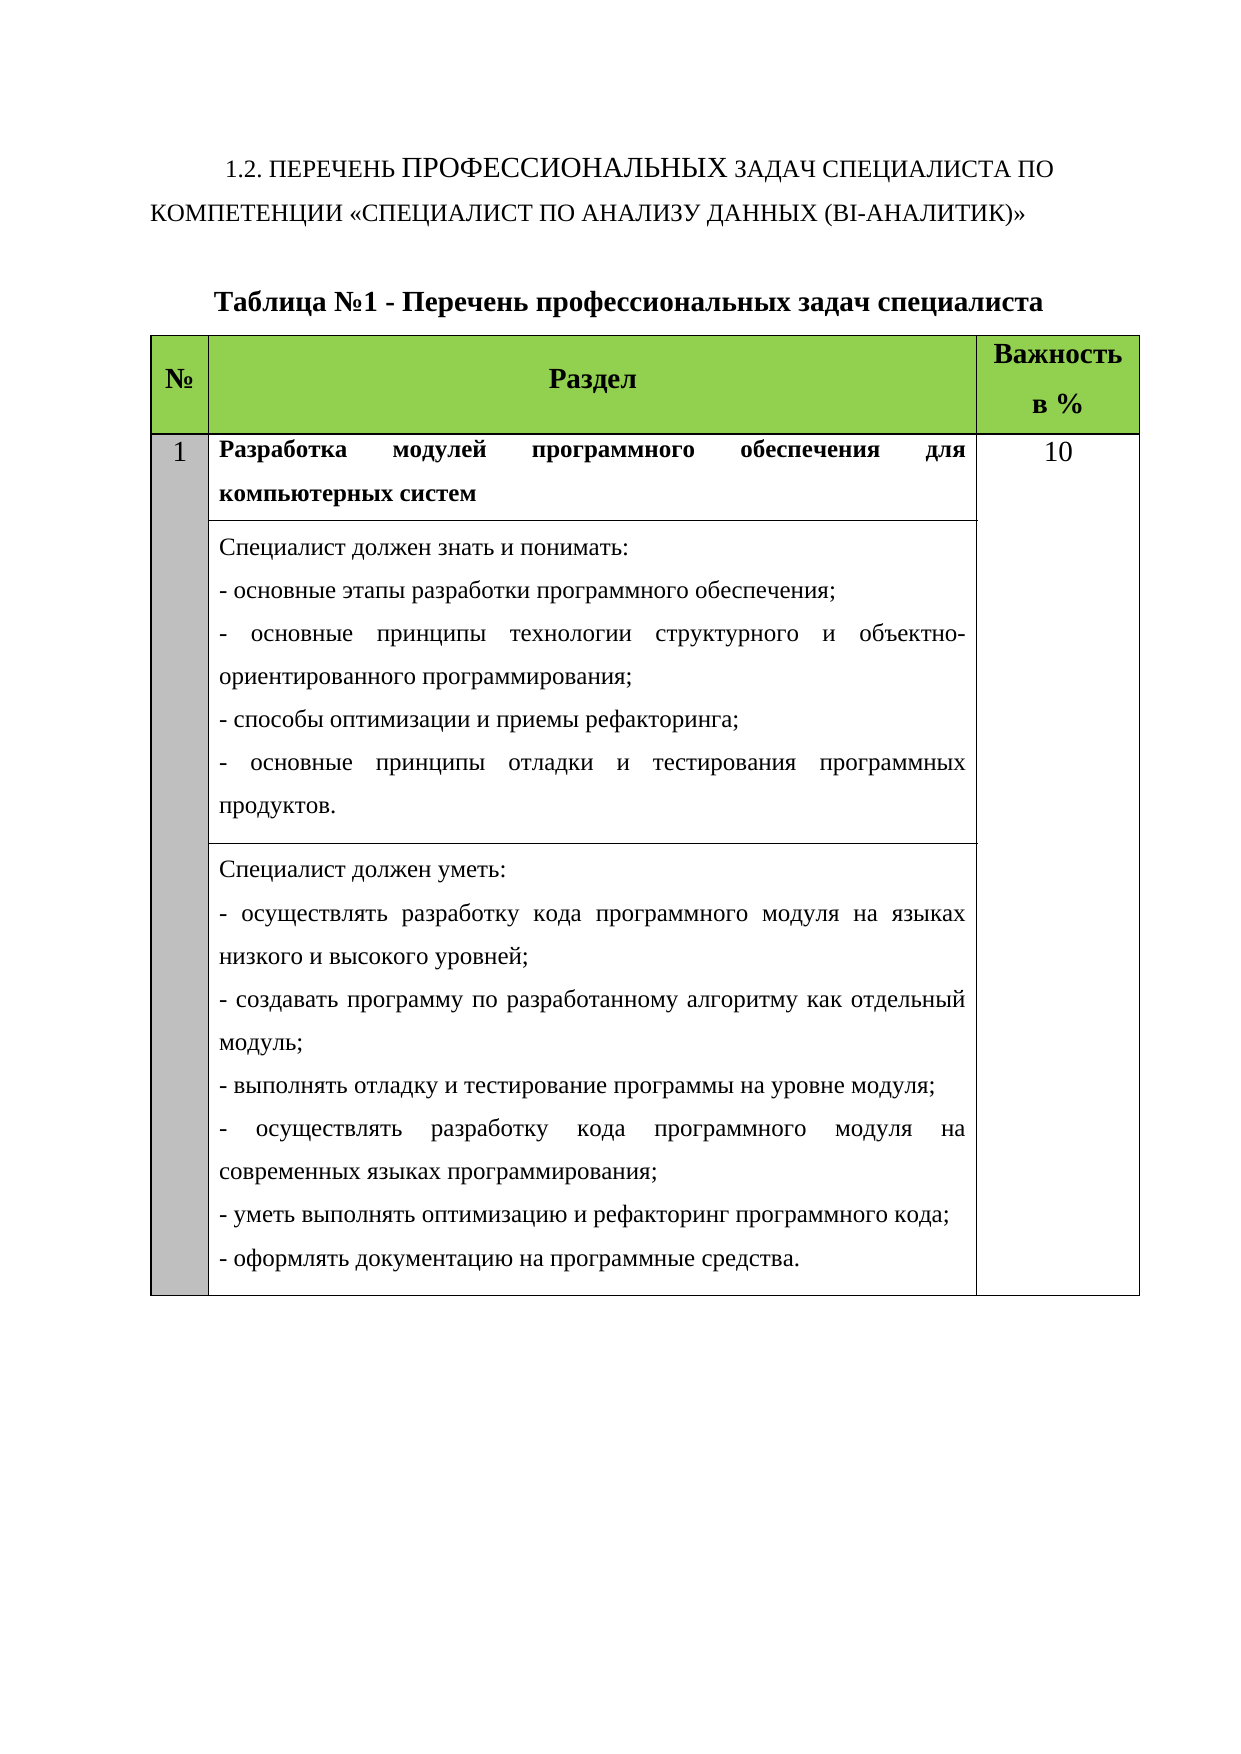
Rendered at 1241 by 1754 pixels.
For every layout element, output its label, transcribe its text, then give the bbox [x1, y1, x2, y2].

table_cell Специалист должен знать и понимать: - основные этапы разработки программного обеспечения; - основные принципы технологии структурного и объектно-ориентированного программирования; - способы оптимизации и приемы рефакторинга; - основные принципы отладки и тестирования программных продуктов. [209, 521, 976, 843]
table_header № [152, 336, 208, 433]
table_cell 1 [152, 435, 208, 1295]
table_cell Разработка модулей программного обеспечения для компьютерных систем [209, 435, 976, 519]
table_header Важность в % [977, 336, 1139, 433]
table_header Раздел [209, 336, 976, 433]
table_cell 10 [977, 435, 1139, 1295]
table_cell Специалист должен уметь: - осуществлять разработку кода программного модуля на языках низкого и высокого уровней; - создавать программу по разработанному алгоритму как отдельный модуль; - выполнять отладку и тестирование программы на уровне модуля; - осуществлять разработку кода программного модуля на современных языках программирования; - уметь выполнять оптимизацию и рефакторинг программного кода; - оформлять документацию на программные средства. [209, 844, 976, 1295]
text Таблица №1 - Перечень профессиональных задач специалиста [150, 284, 1107, 318]
text 1.2. ПЕРЕЧЕНЬ ПРОФЕССИОНАЛЬНЫХ ЗАДАЧ СПЕЦИАЛИСТА ПО КОМПЕТЕНЦИИ «СПЕЦИАЛИСТ ПО АНАЛИЗУ ДАННЫХ (BI-АНАЛИТИК)» [150, 150, 1107, 227]
